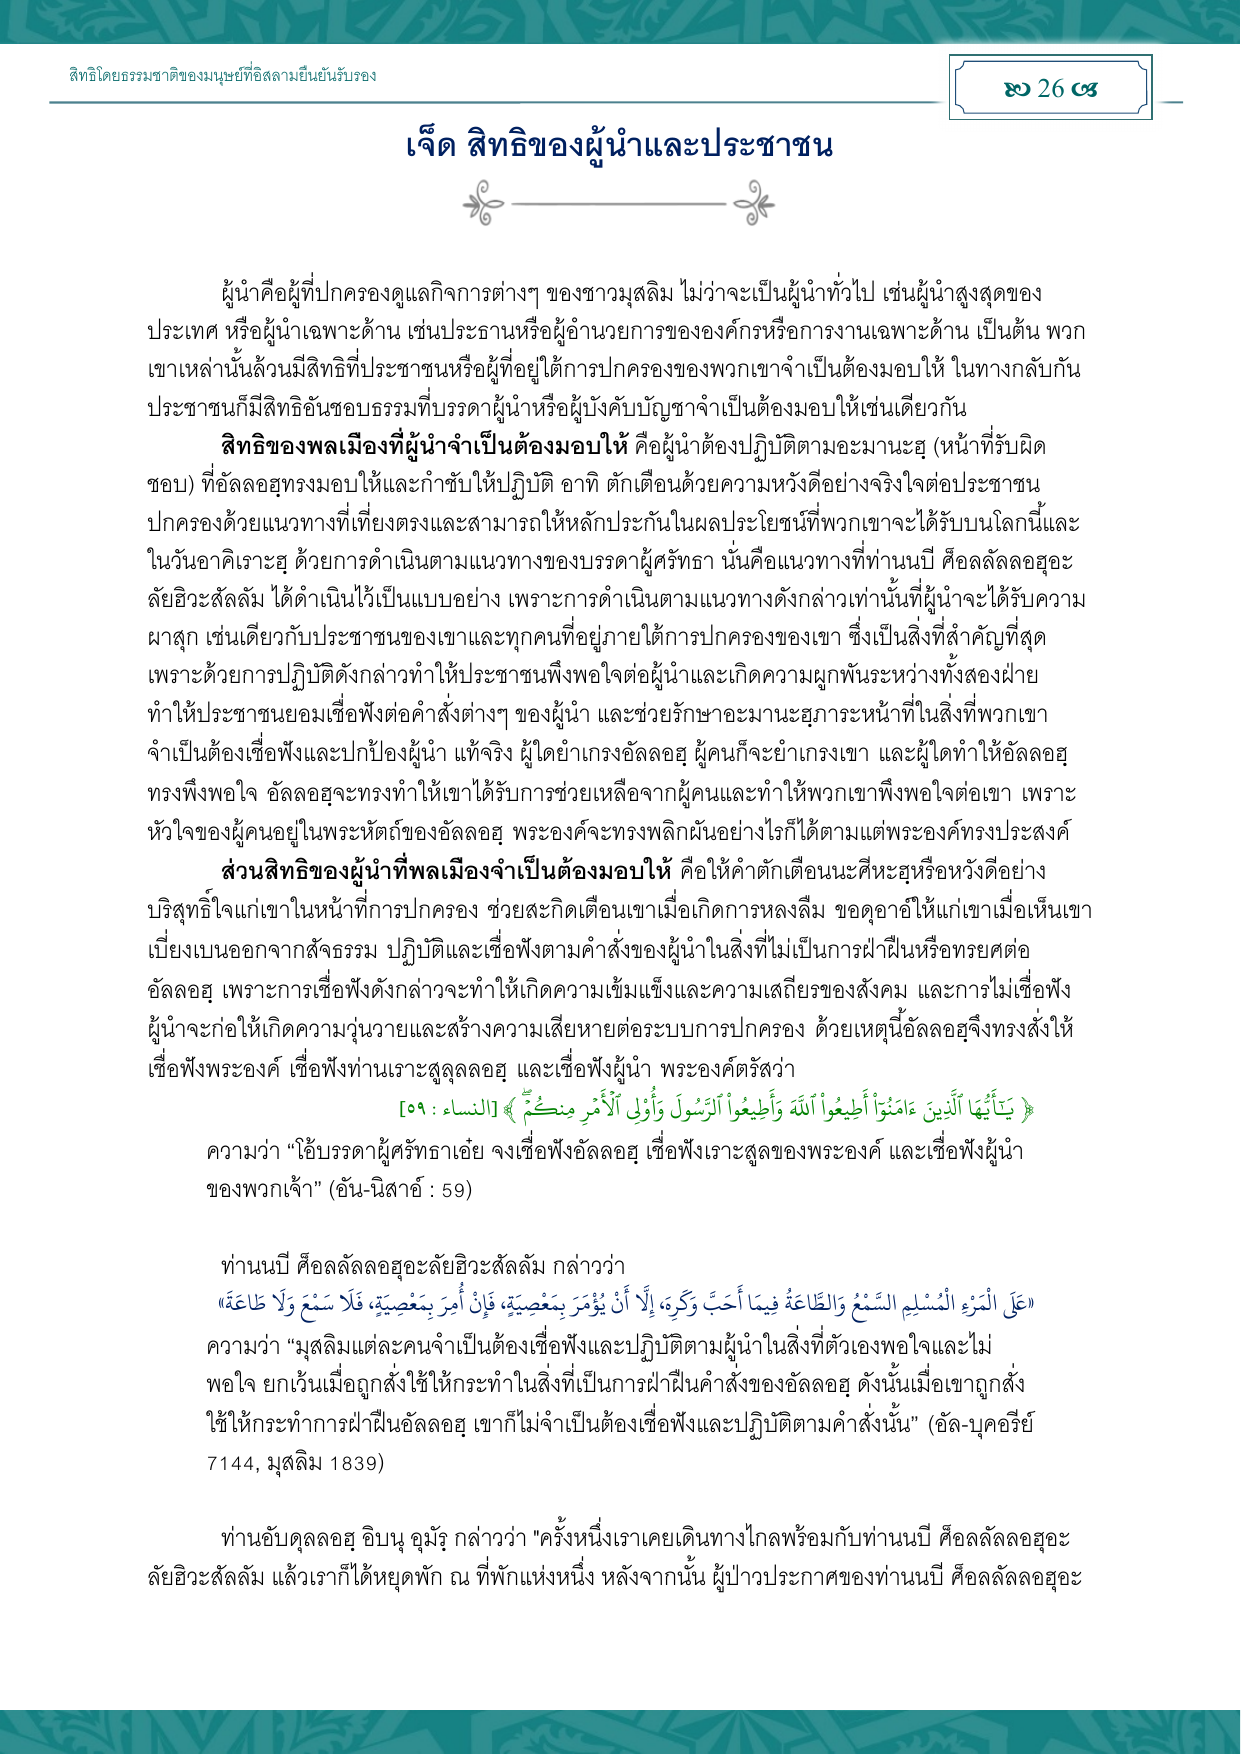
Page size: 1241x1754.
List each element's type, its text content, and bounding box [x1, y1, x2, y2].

picture [0, 0, 1240, 44]
picture [0, 1710, 1241, 1754]
text ผู้นำคือผู้ที่ปกครองดูแลกิจการต่างๆ ของชาวมุสลิม ไม่ว่าจะเป็นผู้นำทั่วไป เช่นผู้นำสูงสุดของประเทศ หรือผู้นำเฉพาะด้าน เช่นประธานหรือผู้อำนวยการขององค์กรหรือการงานเฉพาะด้าน เป็นต้น พวกเขาเหล่านั้นล้วนมีสิทธิที่ประชาชนหรือผู้ที่อยู่ใต้การปกครองของพวกเขาจำเป็นต้องมอบให้ ในทางกลับกันประชาชนก็มีสิทธิอันชอบธรรมที่บรรดาผู้นำหรือผู้บังคับบัญชาจำเป็นต้องมอบให้เช่นเดียวกัน [147, 272, 1093, 424]
text ความว่า “โอ้บรรดาผู้ศรัทธาเอ๋ย จงเชื่อฟังอัลลอฮฺ เชื่อฟังเราะสูลของพระองค์ และเชื่อฟังผู้นำของพวกเจ้า” (อัน-นิสาอ์ : 59) [206, 1129, 1034, 1206]
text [147, 1517, 1093, 1593]
text ท่านนบี ศ็อลลัลลอฮุอะลัยฮิวะสัลลัม กล่าวว่า [147, 1244, 1093, 1282]
text สิทธิของพลเมืองที่ผู้นำจำเป็นต้องมอบให้ คือผู้นำต้องปฏิบัติตามอะมานะฮฺ (หน้าที่รับผิดชอบ) ที่อัลลอฮฺทรงมอบให้และกำชับให้ปฏิบัติ อาทิ ตักเตือนด้วยความหวังดีอย่างจริงใจต่อประชาชน ปกครองด้วยแนวทางที่เที่ยงตรงและสามารถให้หลักประกันในผลประโยชน์ที่พวกเขาจะได้รับบนโลกนี้และในวันอาคิเราะฮฺ ด้วยการดำเนินตามแนวทางของบรรดาผู้ศรัทธา นั่นคือแนวทางที่ท่านนบี ศ็อลลัลลอฮุอะลัยฮิวะสัลลัม ได้ดำเนินไว้เป็นแบบอย่าง เพราะการดำเนินตามแนวทางดังกล่าวเท่านั้นที่ผู้นำจะได้รับความผาสุก เช่นเดียวกับประชาชนของเขาและทุกคนที่อยู่ภายใต้การปกครองของเขา ซึ่งเป็นสิ่งที่สำคัญที่สุด เพราะด้วยการปฏิบัติดังกล่าวทำให้ประชาชนพึงพอใจต่อผู้นำและเกิดความผูกพันระหว่างทั้งสองฝ่าย ทำให้ประชาชนยอมเชื่อฟังต่อคำสั่งต่างๆ ของผู้นำ และช่วยรักษาอะมานะฮฺภาระหน้าที่ในสิ่งที่พวกเขาจำเป็นต้องเชื่อฟังและปกป้องผู้นำ แท้จริง ผู้ใดยำเกรงอัลลอฮฺ ผู้คนก็จะยำเกรงเขา และผู้ใดทำให้อัลลอฮฺทรงพึงพอใจ อัลลอฮฺจะทรงทำให้เขาได้รับการช่วยเหลือจากผู้คนและทำให้พวกเขาพึงพอใจต่อเขา เพราะหัวใจของผู้คนอยู่ในพระหัตถ์ของอัลลอฮฺ พระองค์จะทรงพลิกผันอย่างไรก็ได้ตามแต่พระองค์ทรงประสงค์ [147, 424, 1093, 849]
text «عَلَى الْمَرْءِ الْمُسْلِمِ السَّمْعُ وَالطَّاعَةُ فِيمَا أَحَبَّ وَكَرِهَ، إِلَّا أَنْ يُؤْمَرَ بِمَعْصِيَةٍ، فَإِنْ أُمِرَ بِمَعْصِيَةٍ، فَلَا سَمْعَ وَلَا طَاعَةَ» [206, 1282, 1034, 1324]
text เจ็ด สิทธิของผู้นำและประชาชน [147, 118, 1093, 169]
text ส่วนสิทธิของผู้นำที่พลเมืองจำเป็นต้องมอบให้ คือให้คำตักเตือนนะศีหะฮฺหรือหวังดีอย่างบริสุทธิ์ใจแก่เขาในหน้าที่การปกครอง ช่วยสะกิดเตือนเขาเมื่อเกิดการหลงลืม ขอดุอาอ์ให้แก่เขาเมื่อเห็นเขาเบี่ยงเบนออกจากสัจธรรม ปฏิบัติและเชื่อฟังตามคำสั่งของผู้นำในสิ่งที่ไม่เป็นการฝ่าฝืนหรือทรยศต่ออัลลอฮฺ เพราะการเชื่อฟังดังกล่าวจะทำให้เกิดความเข้มแข็งและความเสถียรของสังคม และการไม่เชื่อฟังผู้นำจะก่อให้เกิดความวุ่นวายและสร้างความเสียหายต่อระบบการปกครอง ด้วยเหตุนี้อัลลอฮฺจึงทรงสั่งให้เชื่อฟังพระองค์ เชื่อฟังท่านเราะสูลุลลอฮฺ และเชื่อฟังผู้นำ พระองค์ตรัสว่า [147, 849, 1093, 1086]
text ﴿ يَٰٓأَيُّهَا ٱلَّذِينَ ءَامَنُوٓاْ أَطِيعُواْ ٱللَّهَ وَأَطِيعُواْ ٱلرَّسُولَ وَأُوْلِي ٱلۡأَمۡرِ مِنكُمۡۖ ﴾ [النساء : ٥٩] [206, 1086, 1034, 1129]
text ความว่า “มุสลิมแต่ละคนจำเป็นต้องเชื่อฟังและปฏิบัติตามผู้นำในสิ่งที่ตัวเองพอใจและไม่พอใจ ยกเว้นเมื่อถูกสั่งใช้ให้กระทำในสิ่งที่เป็นการฝ่าฝืนคำสั่งของอัลลอฮฺ ดังนั้นเมื่อเขาถูกสั่งใช้ให้กระทำการฝ่าฝืนอัลลอฮฺ เขาก็ไม่จำเป็นต้องเชื่อฟังและปฏิบัติตามคำสั่งนั้น” (อัล-บุคอรีย์ 7144, มุสลิม 1839) [206, 1324, 1034, 1479]
